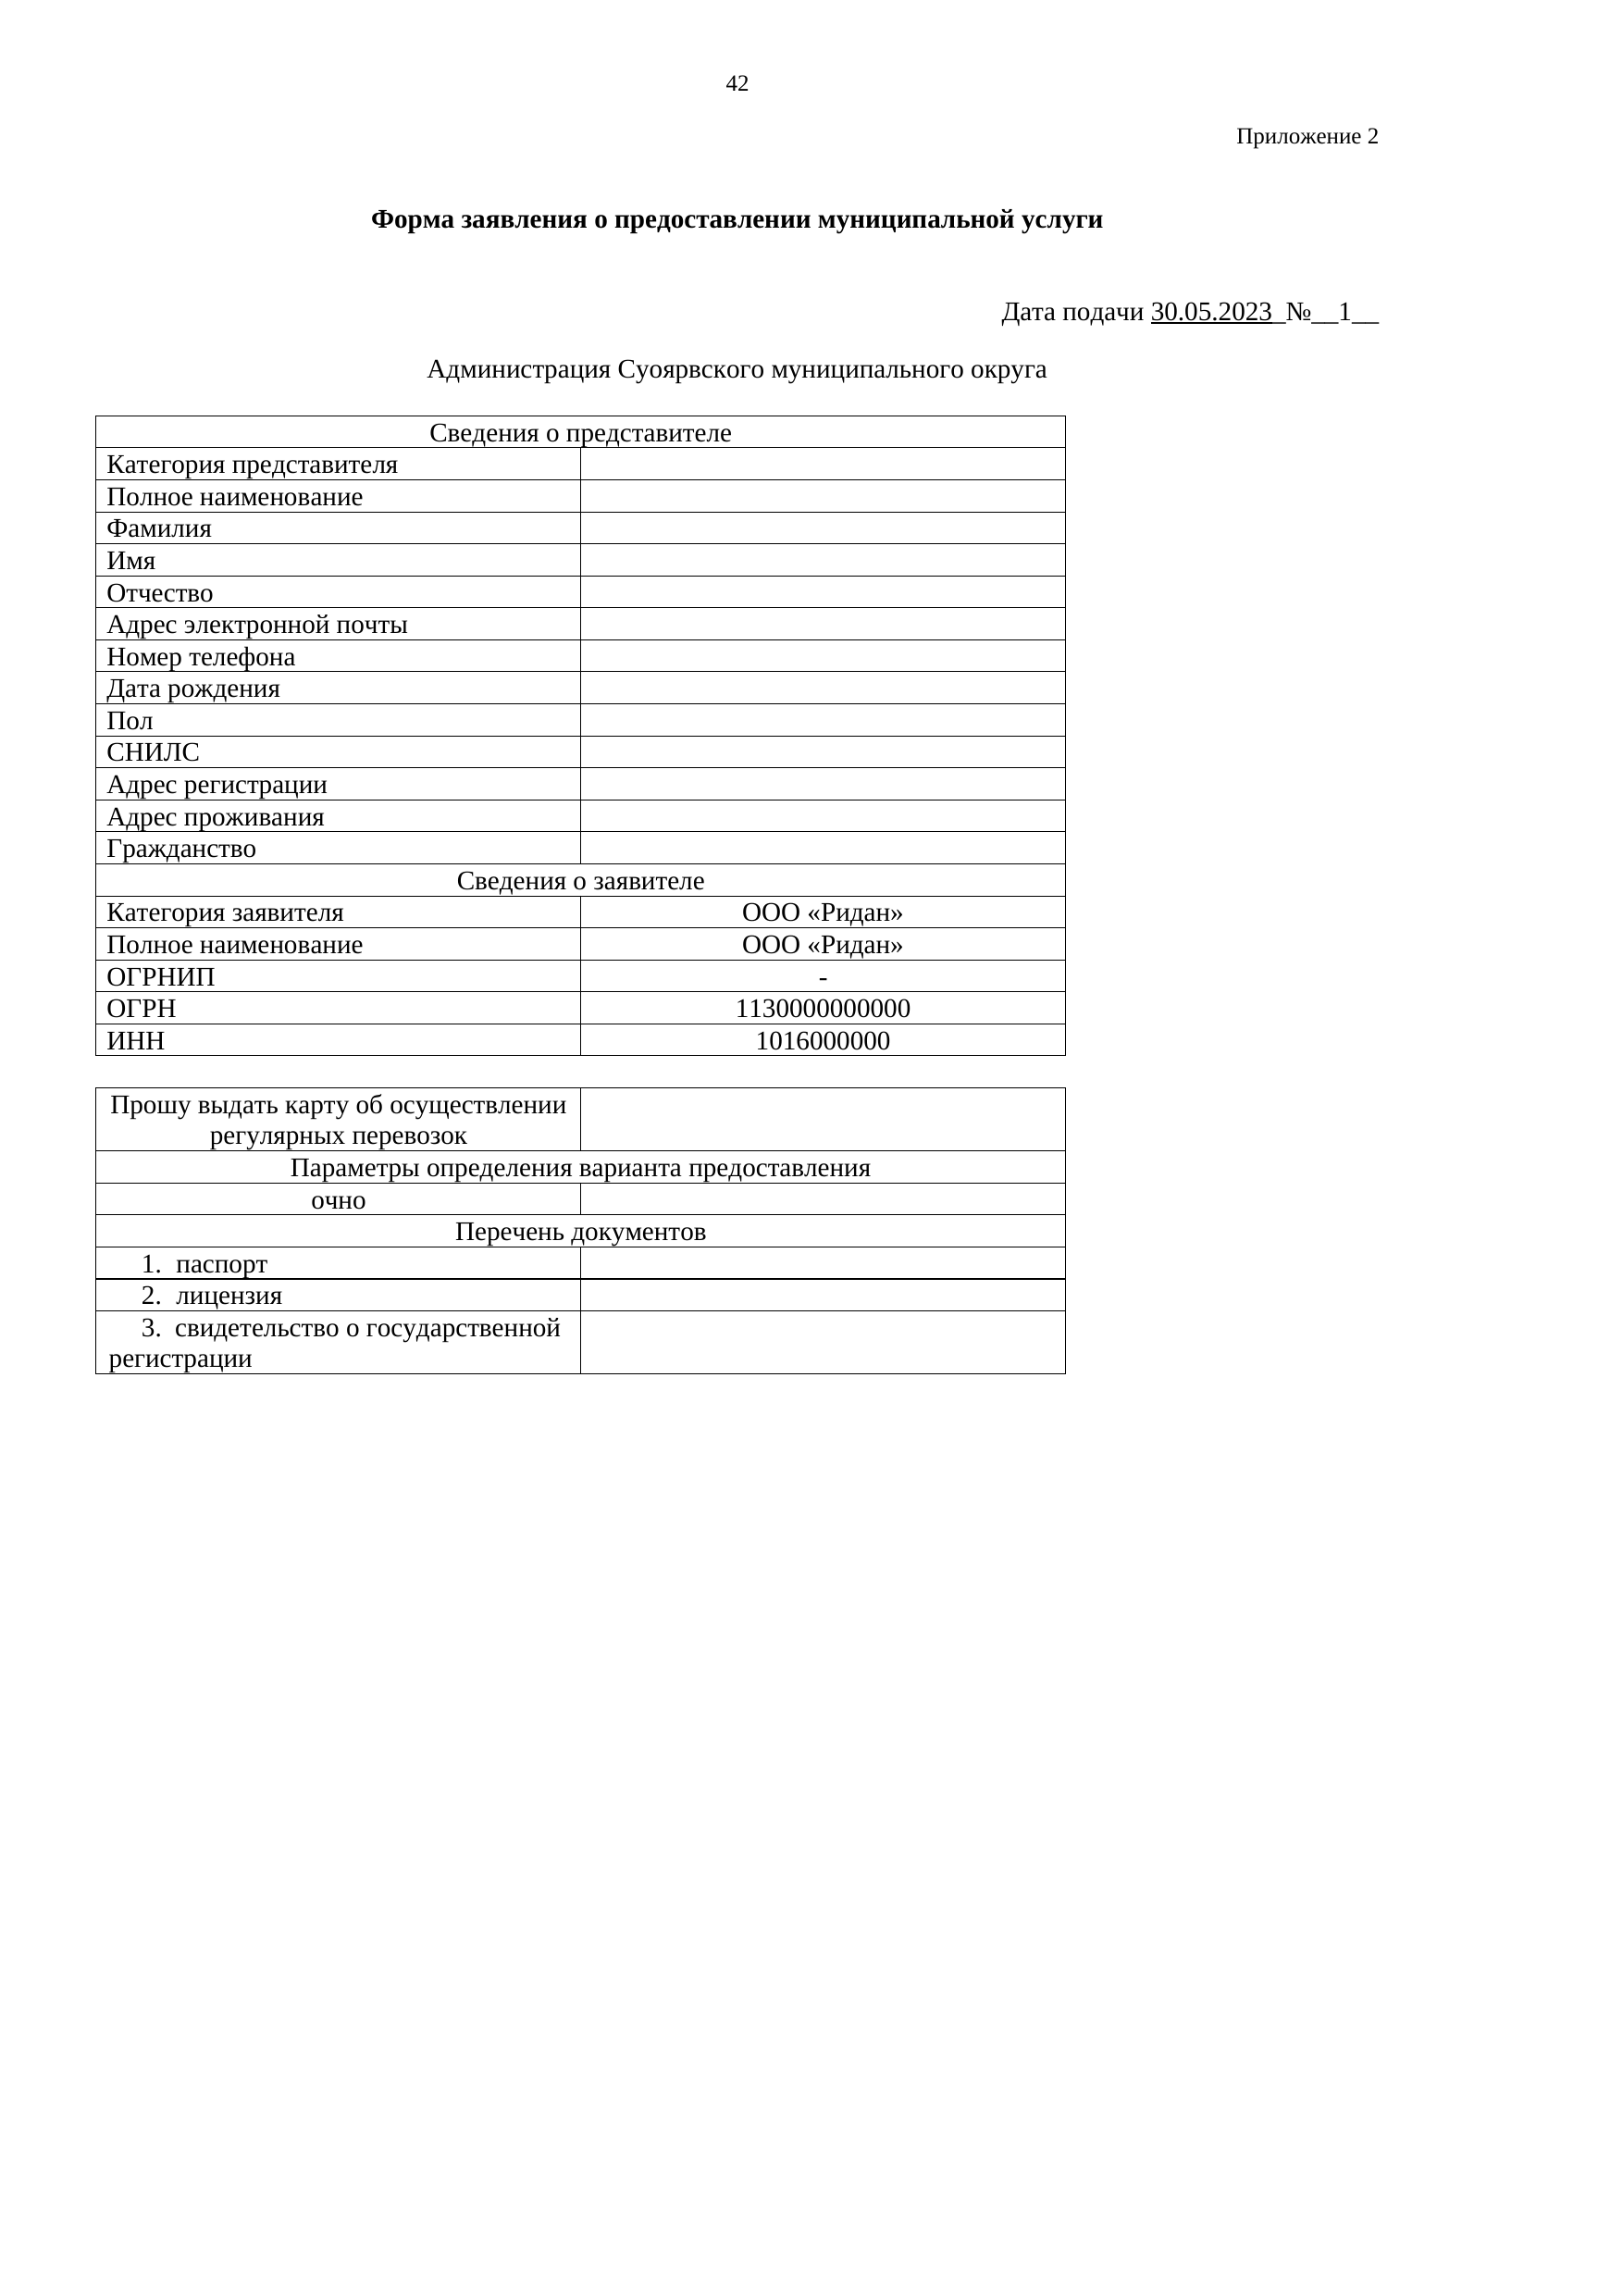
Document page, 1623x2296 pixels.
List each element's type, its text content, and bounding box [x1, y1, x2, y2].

table_cell Категория заявителя [96, 897, 580, 927]
table_cell Дата рождения [96, 672, 580, 703]
table_cell Гражданство [96, 832, 580, 863]
table_cell ООО «Ридан» [581, 897, 1065, 927]
table_cell [581, 513, 1065, 543]
table_cell [581, 608, 1065, 639]
table_cell [581, 672, 1065, 703]
title Форма заявления о предоставлении муниципальной услуги [95, 203, 1379, 233]
table_cell Пол [96, 704, 580, 735]
table_cell [581, 1311, 1065, 1373]
table_cell ООО «Ридан» [581, 928, 1065, 960]
table_cell Адрес регистрации [96, 768, 580, 800]
table_cell Отчество [96, 577, 580, 607]
table_cell СНИЛС [96, 737, 580, 767]
table_cell Сведения о заявителе [96, 864, 1065, 895]
table_cell ИНН [96, 1024, 580, 1055]
text Приложение 2 [95, 122, 1379, 149]
table_cell [581, 480, 1065, 511]
table_cell Фамилия [96, 513, 580, 543]
table_header Прошу выдать карту об осуществлении регулярных перевозок [96, 1088, 580, 1150]
table_cell [581, 768, 1065, 800]
table_cell ОГРНИП [96, 961, 580, 991]
table_cell [581, 640, 1065, 671]
table_cell [581, 577, 1065, 607]
table_cell лицензия [96, 1280, 580, 1310]
table_cell свидетельство о государственной регистрации [96, 1311, 580, 1373]
table_cell [581, 704, 1065, 735]
table_cell Перечень документов [96, 1215, 1065, 1247]
table_cell [581, 1184, 1065, 1214]
table_cell [581, 448, 1065, 479]
table_cell ОГРН [96, 992, 580, 1024]
table_cell Адрес проживания [96, 800, 580, 831]
table_cell [581, 737, 1065, 767]
table_cell 1016000000 [581, 1024, 1065, 1055]
table_cell Параметры определения варианта предоставления [96, 1151, 1065, 1183]
table_header Сведения о представителе [96, 416, 1065, 447]
table_cell Адрес электронной почты [96, 608, 580, 639]
table_cell Полное наименование [96, 928, 580, 960]
table_cell Категория представителя [96, 448, 580, 479]
table_cell 1130000000000 [581, 992, 1065, 1024]
table_cell - [581, 961, 1065, 991]
table_cell паспорт [96, 1247, 580, 1278]
table_cell [581, 1280, 1065, 1310]
table_cell очно [96, 1184, 580, 1214]
table_header [581, 1088, 1065, 1150]
table_cell [581, 800, 1065, 831]
table_cell Полное наименование [96, 480, 580, 511]
text Администрация Суоярвского муниципального округа [95, 354, 1379, 384]
table_cell [581, 544, 1065, 576]
text Дата подачи 30.05.2023_№__1__ [95, 295, 1379, 327]
table_cell Номер телефона [96, 640, 580, 671]
table_cell [581, 832, 1065, 863]
table_cell Имя [96, 544, 580, 576]
table_cell [581, 1247, 1065, 1278]
